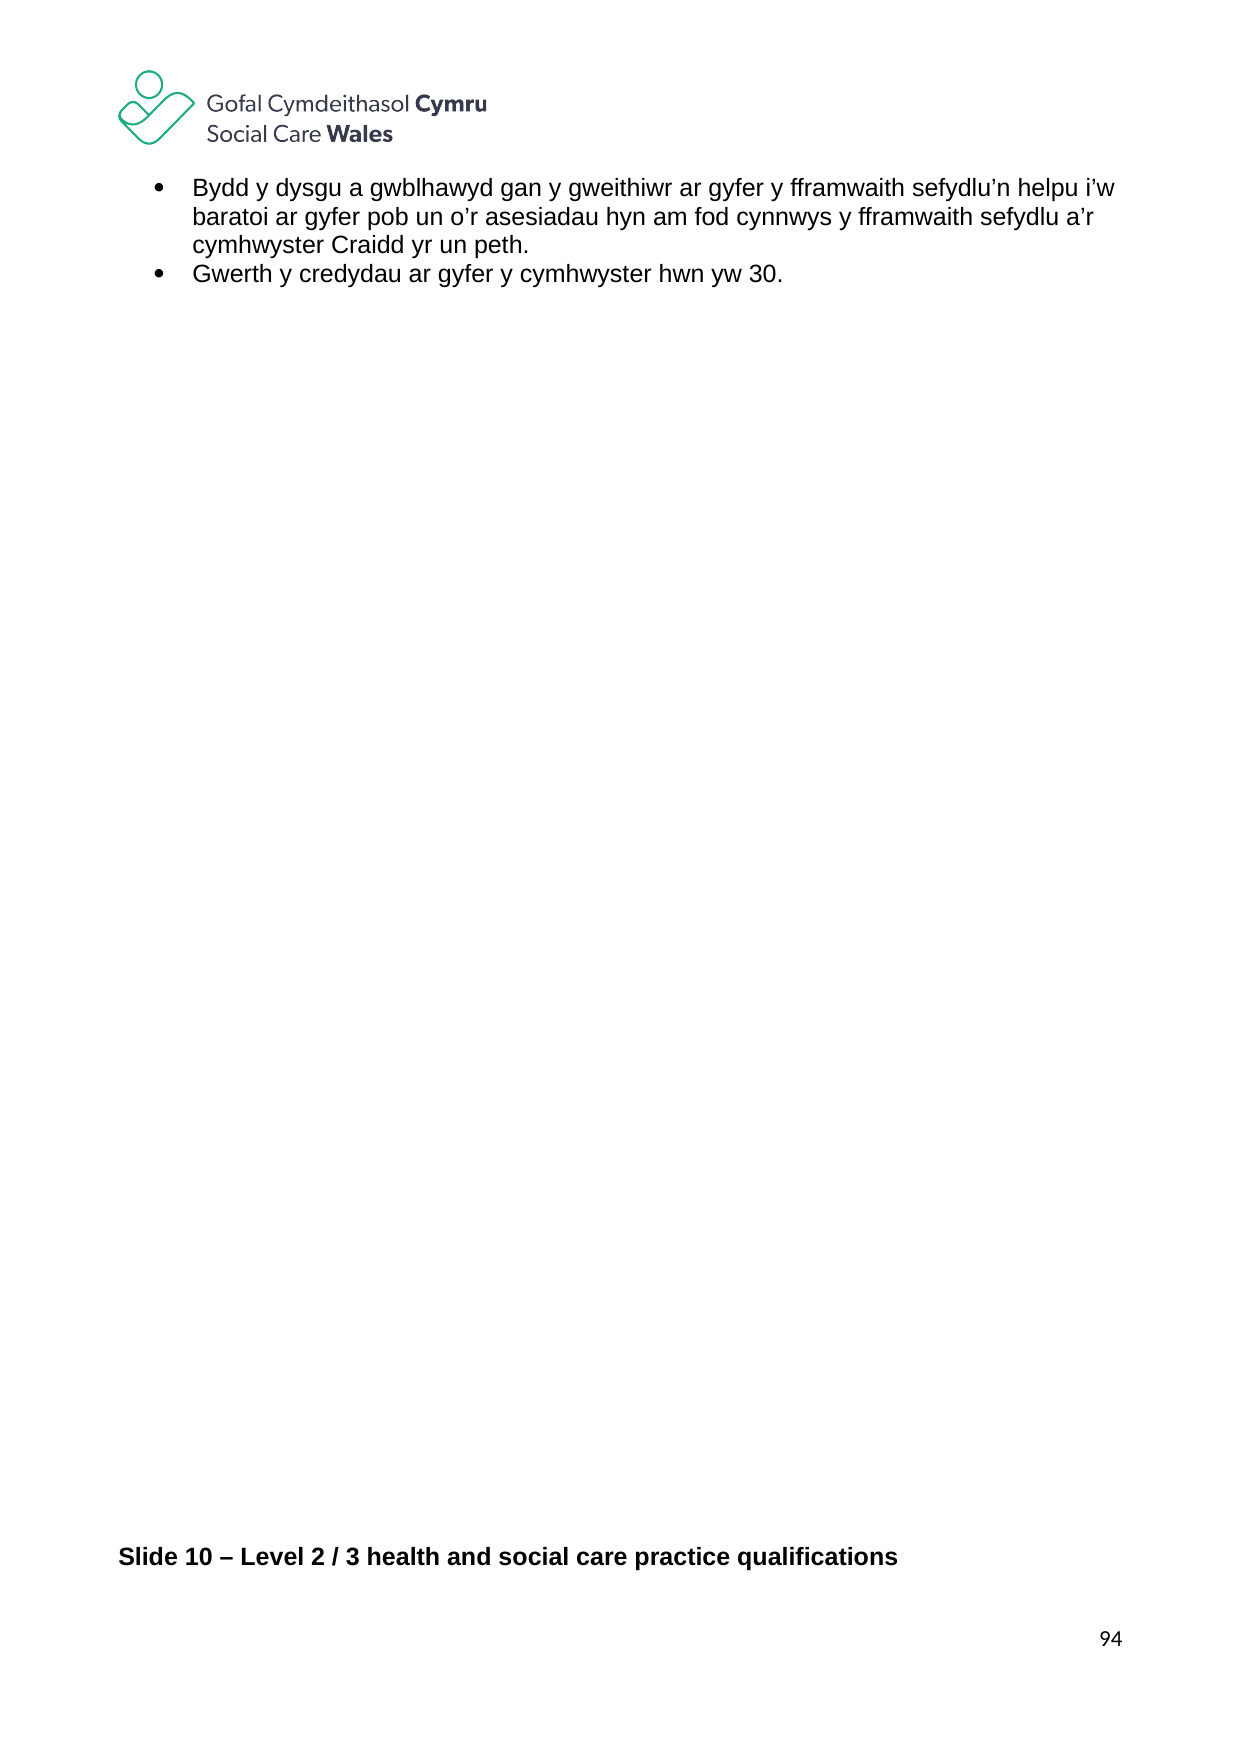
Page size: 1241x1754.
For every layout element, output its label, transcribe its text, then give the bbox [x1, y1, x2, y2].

picture [118, 70, 487, 145]
list Bydd y dysgu a gwblhawyd gan y gweithiwr ar gyfer y fframwaith sefydlu’n helpu i’w baratoi ar gyfer pob un o’r asesiadau hyn am fod cynnwys y fframwaith sefydlu a’r cymhwyster Craidd yr un peth. [154, 173, 1122, 259]
list Gwerth y credydau ar gyfer y cymhwyster hwn yw 30. [154, 259, 1122, 288]
text Slide 10 – Level 2 / 3 health and social care practice qualifications [118, 1541, 1122, 1570]
